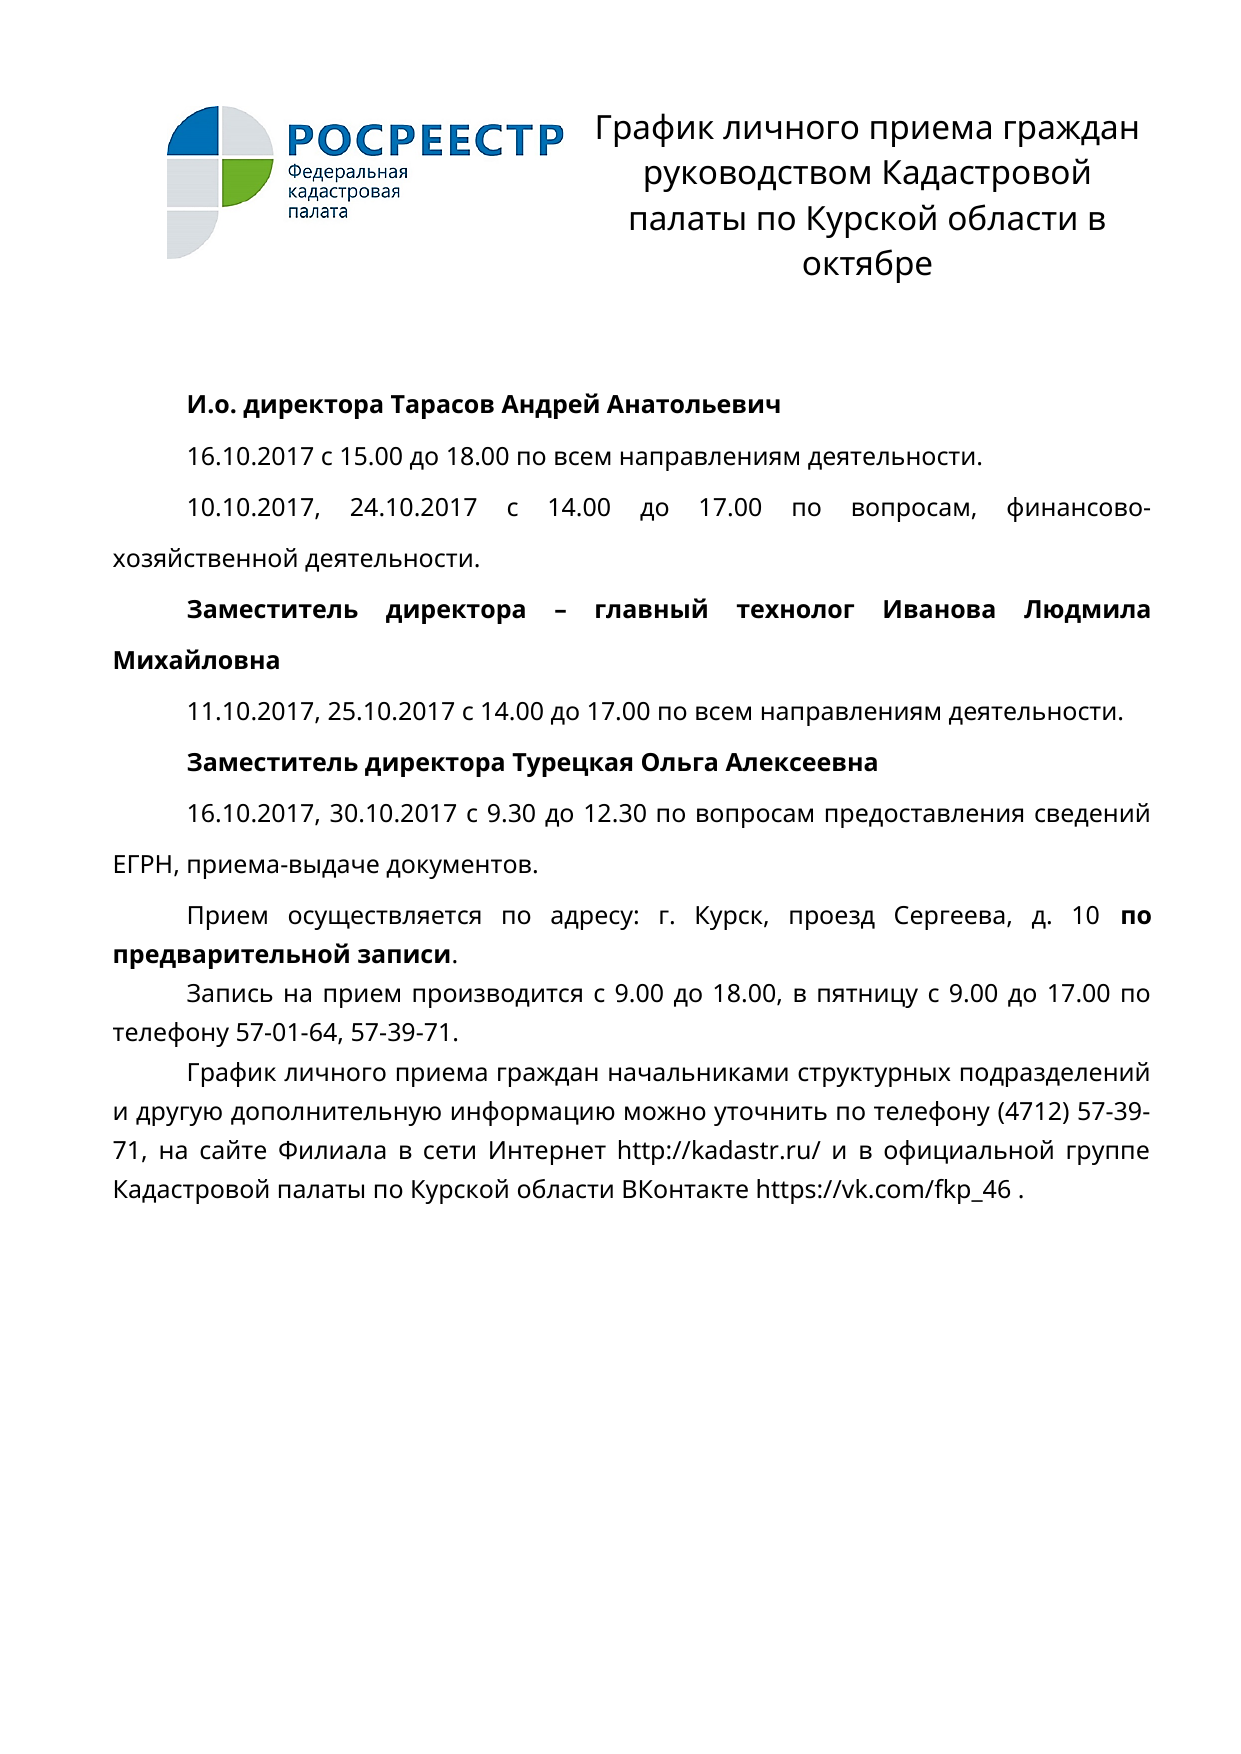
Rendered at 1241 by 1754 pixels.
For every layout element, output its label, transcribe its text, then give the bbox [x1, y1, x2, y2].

text 16.10.2017 с 15.00 до 18.00 по всем направлениям деятельности. [112, 438, 1152, 472]
text Заместитель директора – главный технолог Иванова Людмила Михайловна [112, 591, 1152, 676]
text 11.10.2017, 25.10.2017 с 14.00 до 17.00 по всем направлениям деятельности. [112, 693, 1152, 727]
text Заместитель директора Турецкая Ольга Алексеевна [112, 744, 1152, 778]
text 10.10.2017, 24.10.2017 с 14.00 до 17.00 по вопросам, финансово-хозяйственной деятельности. [112, 489, 1152, 574]
text Прием осуществляется по адресу: г. Курск, проезд Сергеева, д. 10 по предварительной записи. [112, 898, 1152, 971]
picture [167, 106, 564, 259]
text График личного приема граждан начальниками структурных подразделений и другую дополнительную информацию можно уточнить по телефону (4712) 57-39-71, на сайте Филиала в сети Интернет http://kadastr.ru/ и в официальной группе Кадастровой палаты по Курской области ВКонтакте https://vk.com/fkp_46 . [112, 1054, 1152, 1206]
text Запись на прием производится с 9.00 до 18.00, в пятницу с 9.00 до 17.00 по телефону 57-01-64, 57-39-71. [112, 976, 1152, 1049]
text 16.10.2017, 30.10.2017 с 9.30 до 12.30 по вопросам предоставления сведений ЕГРН, приема-выдаче документов. [112, 796, 1152, 881]
text И.о. директора Тарасов Андрей Анатольевич [112, 387, 1152, 421]
